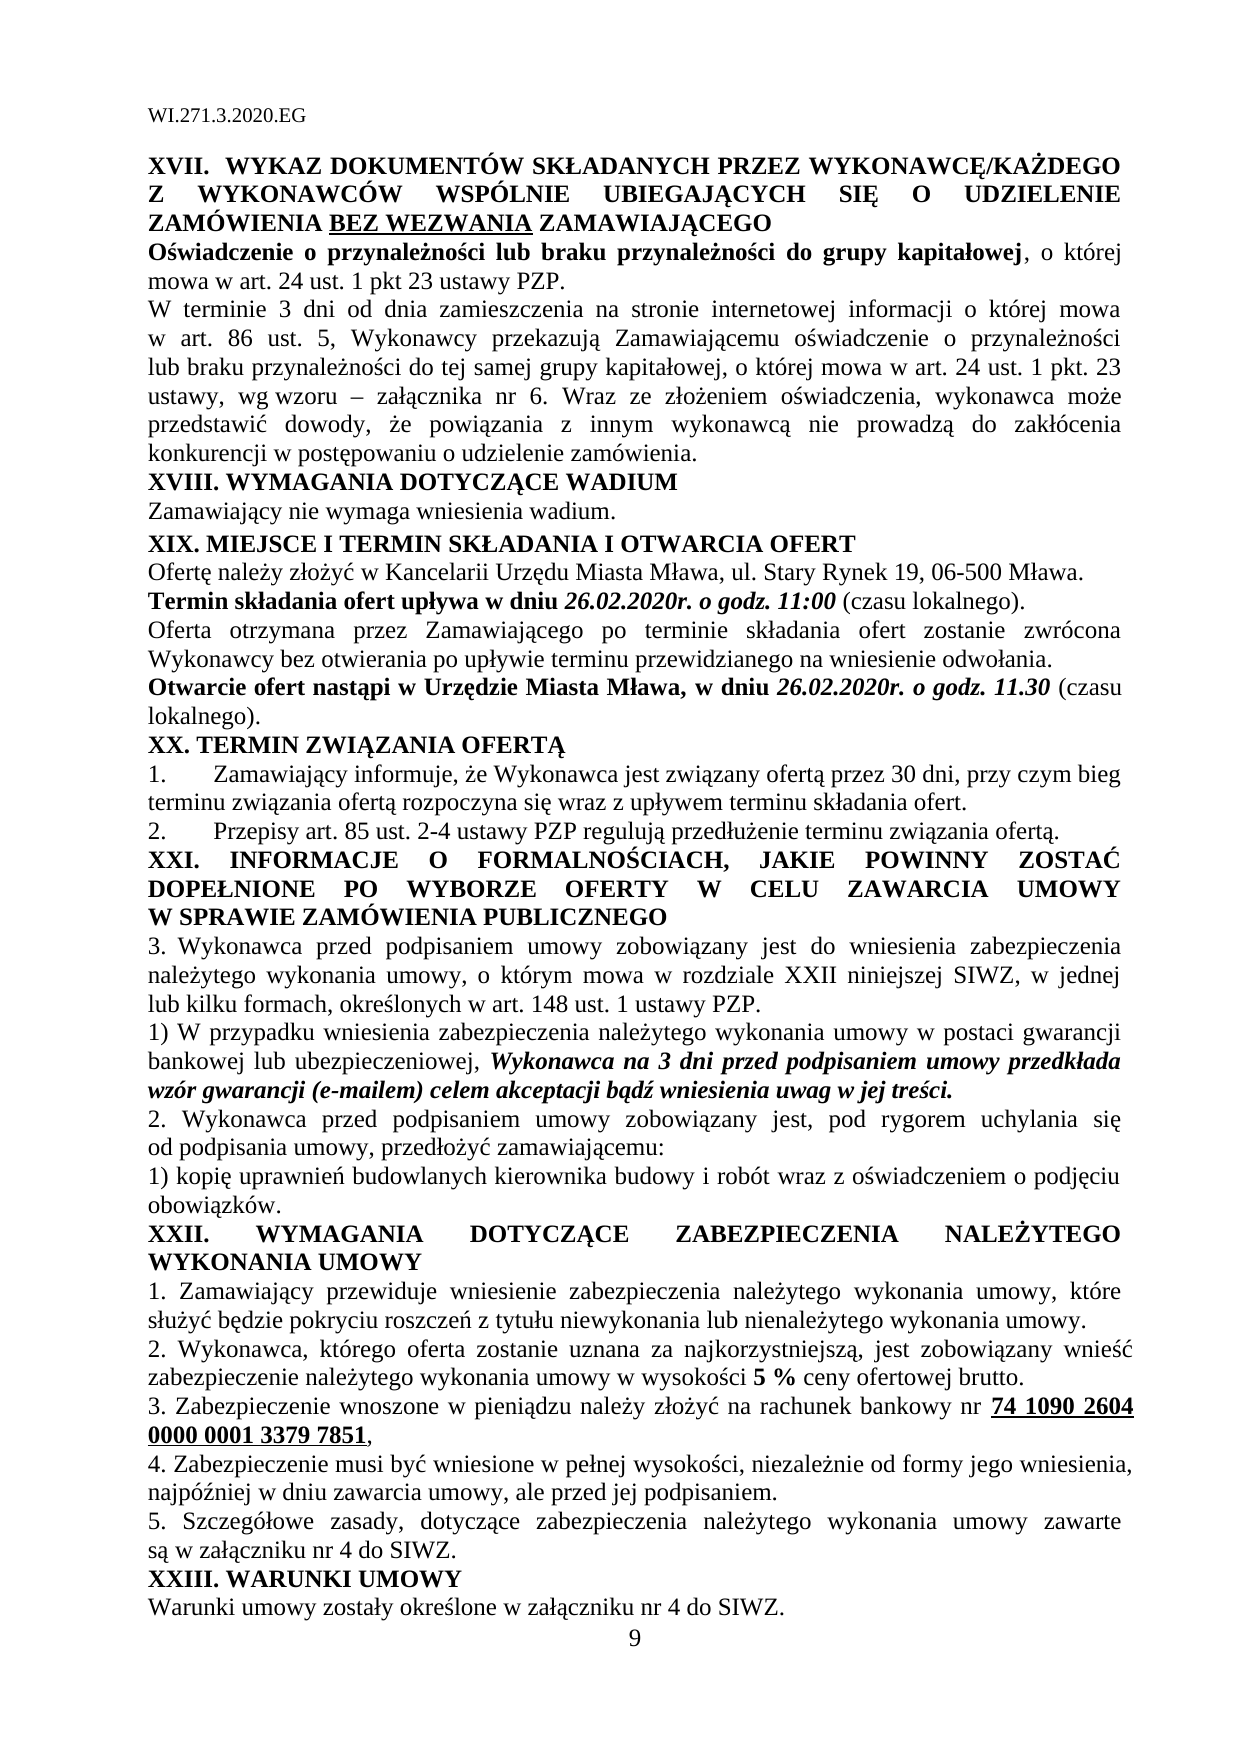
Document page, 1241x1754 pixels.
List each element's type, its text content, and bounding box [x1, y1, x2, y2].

text Oświadczenie o przynależności lub braku przynależności do grupy kapitałowej, o której mowa w art. 24 ust. 1 pkt 23 ustawy PZP. [148, 237, 1122, 294]
subtitle XVII. WYKAZ DOKUMENTÓW SKŁADANYCH PRZEZ WYKONAWCĘ/KAŻDEGO Z WYKONAWCÓW WSPÓLNIE UBIEGAJĄCYCH SIĘ O UDZIELENIE ZAMÓWIENIA BEZ WEZWANIA ZAMAWIAJĄCEGO [148, 151, 1122, 237]
subtitle 1. Zamawiający przewiduje wniesienie zabezpieczenia należytego wykonania umowy, które służyć będzie pokryciu roszczeń z tytułu niewykonania lub nienależytego wykonania umowy. [148, 1276, 1122, 1334]
text 2. Wykonawca przed podpisaniem umowy zobowiązany jest, pod rygorem uchylania się od podpisania umowy, przedłożyć zamawiającemu: [148, 1104, 1122, 1161]
subtitle XX. TERMIN ZWIĄZANIA OFERTĄ [148, 730, 1122, 759]
text 1) kopię uprawnień budowlanych kierownika budowy i robót wraz z oświadczeniem o podjęciu obowiązków. [148, 1161, 1121, 1219]
subtitle XXII. WYMAGANIA DOTYCZĄCE ZABEZPIECZENIA NALEŻYTEGO WYKONANIA UMOWY [148, 1219, 1122, 1276]
subtitle XXIII. WARUNKI UMOWY [148, 1564, 1122, 1592]
subtitle XIX. MIEJSCE I TERMIN SKŁADANIA I OTWARCIA OFERT [148, 529, 1122, 557]
text 5. Szczegółowe zasady, dotyczące zabezpieczenia należytego wykonania umowy zawarte są w załączniku nr 4 do SIWZ. [148, 1506, 1122, 1564]
list Wykonawca przed podpisaniem umowy zobowiązany jest do wniesienia zabezpieczenia należytego wykonania umowy, o którym mowa w rozdziale XXII niniejszej SIWZ, w jednej lub kilku formach, określonych w art. 148 ust. 1 ustawy PZP. [148, 931, 1122, 1017]
list Przepisy art. 85 ust. 2-4 ustawy PZP regulują przedłużenie terminu związania ofertą. [148, 816, 1122, 845]
text Otwarcie ofert nastąpi w Urzędzie Miasta Mława, w dniu 26.02.2020r. o godz. 11.30 (czasu lokalnego). [148, 672, 1122, 730]
subtitle XXI. INFORMACJE O FORMALNOŚCIACH, JAKIE POWINNY ZOSTAĆ DOPEŁNIONE PO WYBORZE OFERTY W CELU ZAWARCIA UMOWY W SPRAWIE ZAMÓWIENIA PUBLICZNEGO [148, 845, 1122, 931]
text Oferta otrzymana przez Zamawiającego po terminie składania ofert zostanie zwrócona Wykonawcy bez otwierania po upływie terminu przewidzianego na wniesienie odwołania. [148, 615, 1122, 672]
text 2. Wykonawca, którego oferta zostanie uznana za najkorzystniejszą, jest zobowiązany wnieść zabezpieczenie należytego wykonania umowy w wysokości 5 % ceny ofertowej brutto. [148, 1334, 1133, 1391]
text Zamawiający nie wymaga wniesienia wadium. [148, 496, 1122, 524]
text 1) W przypadku wniesienia zabezpieczenia należytego wykonania umowy w postaci gwarancji bankowej lub ubezpieczeniowej, Wykonawca na 3 dni przed podpisaniem umowy przedkłada wzór gwarancji (e-mailem) celem akceptacji bądź wniesienia uwag w jej treści. [148, 1017, 1122, 1104]
text 3. Zabezpieczenie wnoszone w pieniądzu należy złożyć na rachunek bankowy nr 74 1090 2604 0000 0001 3379 7851, [148, 1391, 1133, 1449]
text Warunki umowy zostały określone w załączniku nr 4 do SIWZ. [148, 1592, 1122, 1621]
text Termin składania ofert upływa w dniu 26.02.2020r. o godz. 11:00 (czasu lokalnego). [148, 586, 1122, 615]
text 4. Zabezpieczenie musi być wniesione w pełnej wysokości, niezależnie od formy jego wniesienia, najpóźniej w dniu zawarcia umowy, ale przed jej podpisaniem. [148, 1449, 1133, 1506]
subtitle XVIII. WYMAGANIA DOTYCZĄCE WADIUM [148, 467, 1122, 496]
text W terminie 3 dni od dnia zamieszczenia na stronie internetowej informacji o której mowa w art. 86 ust. 5, Wykonawcy przekazują Zamawiającemu oświadczenie o przynależności lub braku przynależności do tej samej grupy kapitałowej, o której mowa w art. 24 ust. 1 pkt. 23 ustawy, wg wzoru – załącznika nr 6. Wraz ze złożeniem oświadczenia, wykonawca może przedstawić dowody, że powiązania z innym wykonawcą nie prowadzą do zakłócenia konkurencji w postępowaniu o udzielenie zamówienia. [148, 294, 1122, 467]
text Ofertę należy złożyć w Kancelarii Urzędu Miasta Mława, ul. Stary Rynek 19, 06-500 Mława. [148, 557, 1122, 586]
list Zamawiający informuje, że Wykonawca jest związany ofertą przez 30 dni, przy czym bieg terminu związania ofertą rozpoczyna się wraz z upływem terminu składania ofert. [148, 759, 1122, 816]
